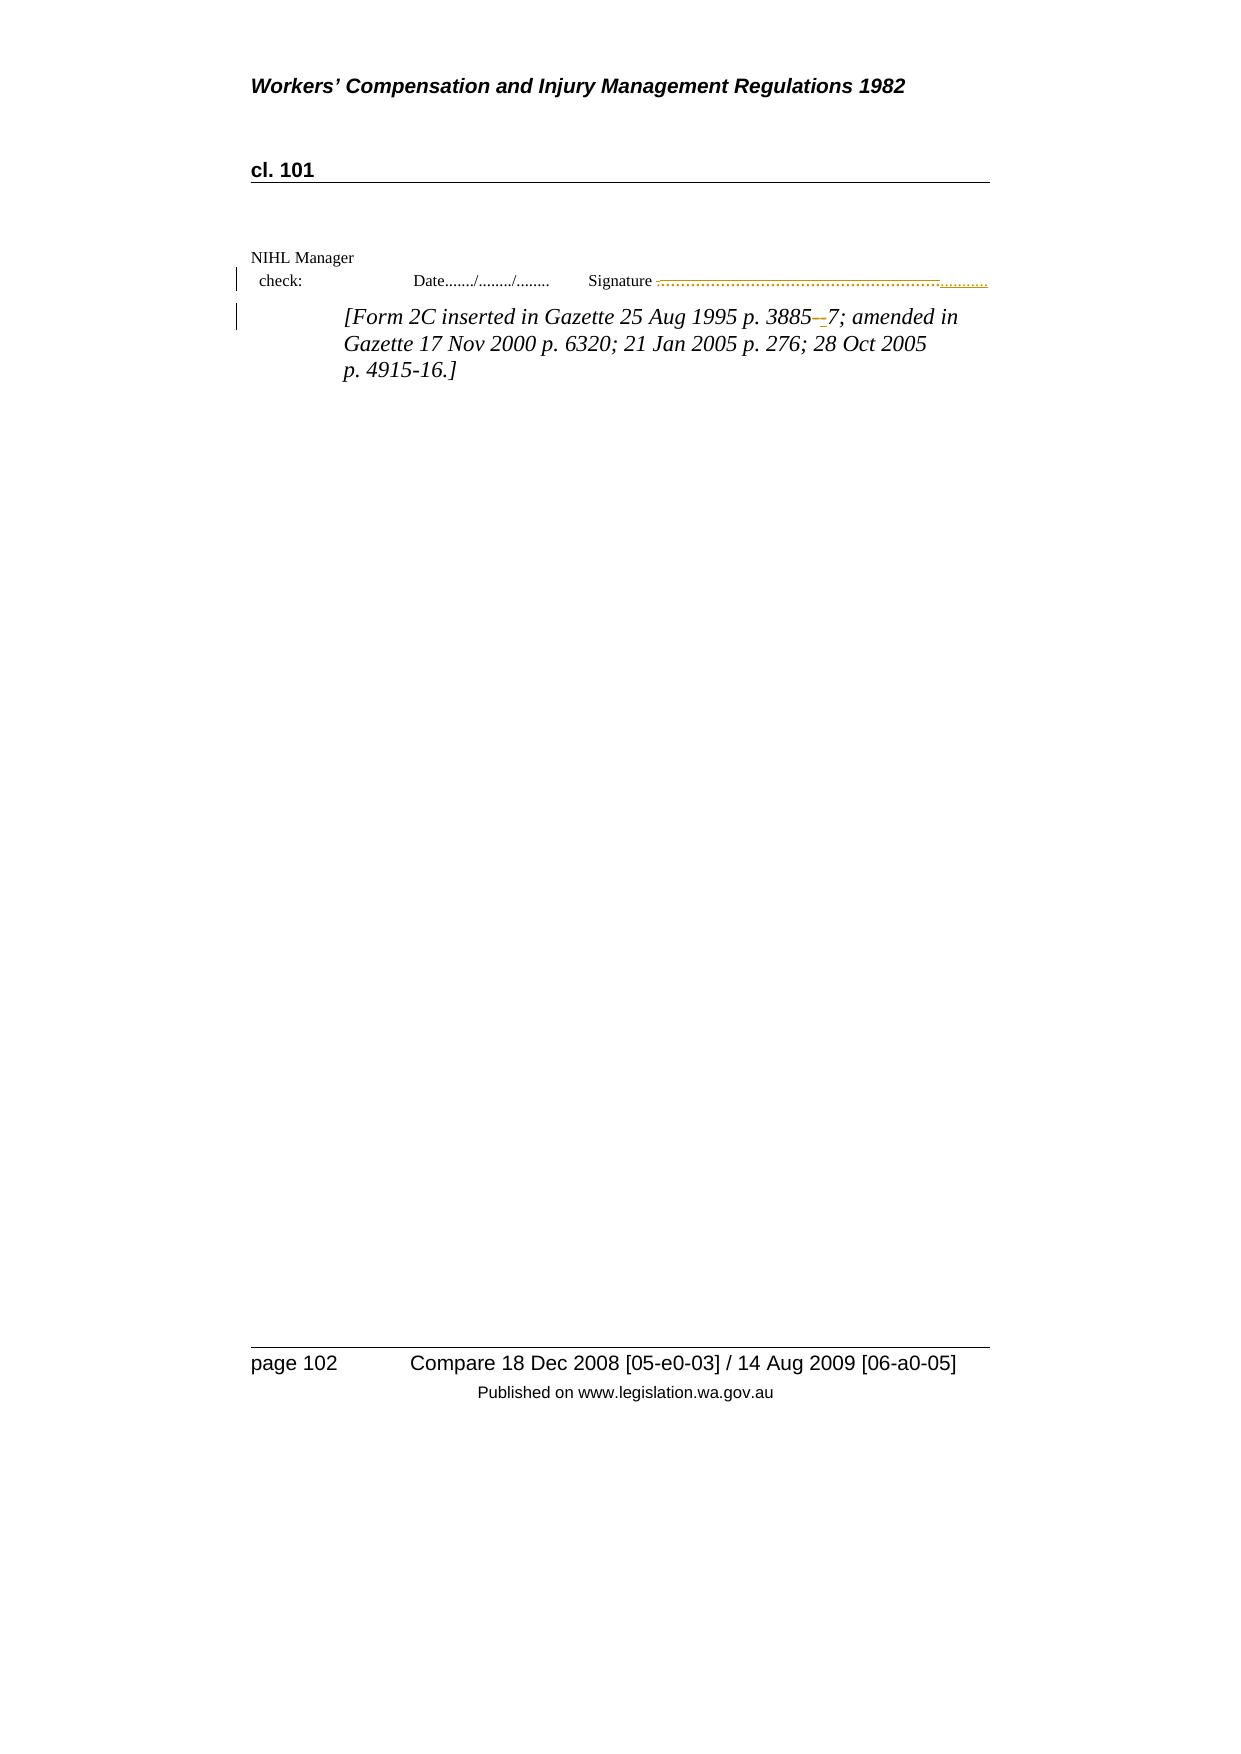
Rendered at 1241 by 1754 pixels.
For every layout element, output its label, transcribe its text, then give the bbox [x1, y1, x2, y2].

text [Form 2C inserted in Gazette 25 Aug 1995 p. 38857; amended in Gazette 17 Nov 2000 p. 6320; 21 Jan 2005 p. 276; 28 Oct 2005 p. 4915-16.] [251, 303, 990, 382]
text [251, 267, 990, 291]
text NIHL Manager [251, 247, 990, 267]
